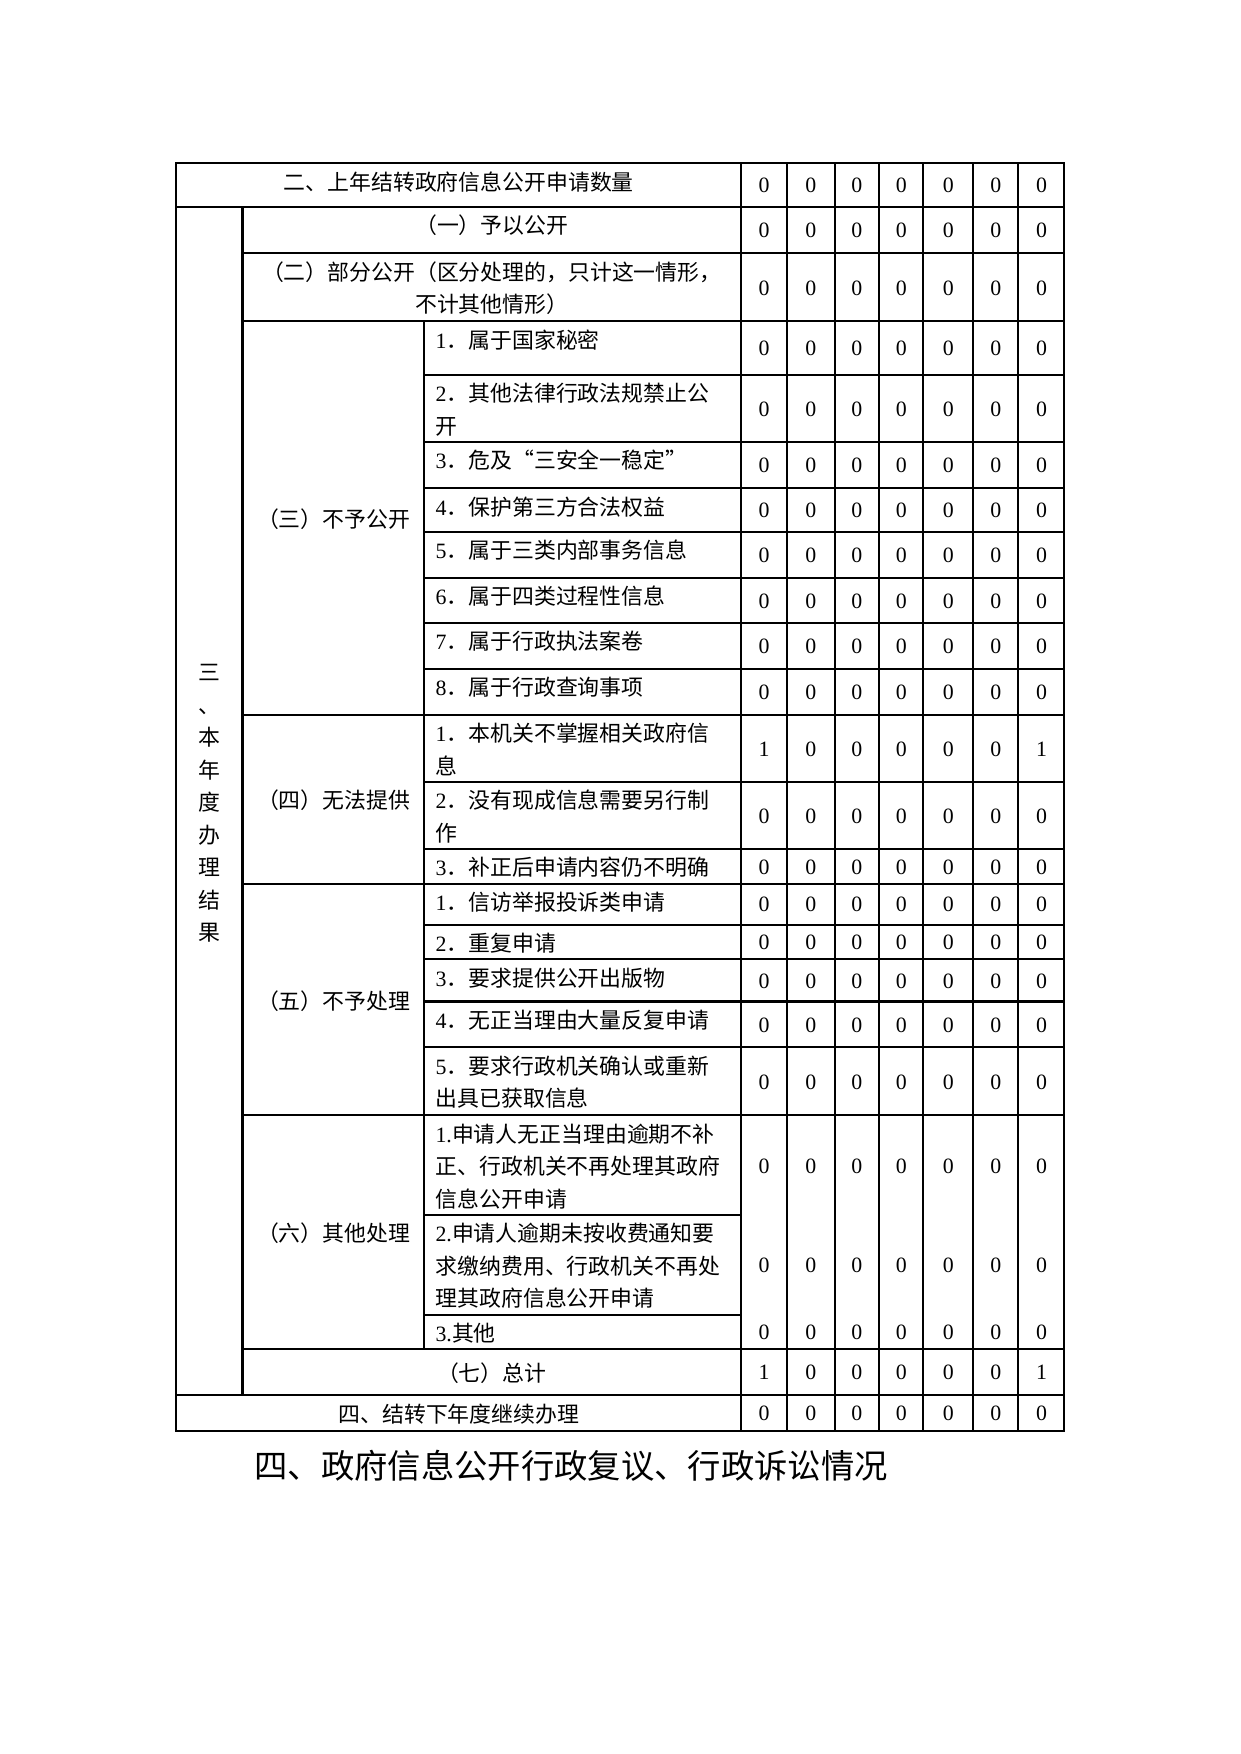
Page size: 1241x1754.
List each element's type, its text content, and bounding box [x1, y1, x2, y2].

table_cell 0 [974, 783, 1017, 848]
table_cell 0 [836, 208, 878, 252]
table_cell 1.申请人无正当理由逾期不补正、行政机关不再处理其政府信息公开申请 [425, 1116, 740, 1214]
table_cell 0 [742, 885, 786, 924]
table_cell 0 [880, 533, 922, 577]
table_cell 0 [974, 579, 1017, 622]
table_cell 0 [788, 960, 834, 1000]
table_cell 0 [880, 1214, 922, 1313]
table_cell 0 [1019, 254, 1063, 320]
table_cell 0 [974, 254, 1017, 320]
table_cell 0 [974, 926, 1017, 958]
table_cell 0 [742, 1116, 786, 1214]
table_cell 0 [742, 164, 786, 206]
table_cell 0 [924, 489, 972, 531]
table_cell 0 [880, 579, 922, 622]
table_cell 0 [924, 579, 972, 622]
table_cell 1．信访举报投诉类申请 [425, 885, 740, 924]
table_cell 0 [788, 322, 834, 374]
table_cell 0 [742, 376, 786, 441]
table_cell 0 [974, 443, 1017, 487]
table_cell 0 [880, 489, 922, 531]
table_cell 0 [880, 716, 922, 781]
table_cell 5．属于三类内部事务信息 [425, 533, 740, 577]
table_cell 0 [924, 960, 972, 1000]
table_cell 0 [836, 533, 878, 577]
table_cell 0 [788, 885, 834, 924]
table_cell 1．属于国家秘密 [425, 322, 740, 374]
table_cell 0 [836, 376, 878, 441]
table_cell 0 [924, 783, 972, 848]
table_cell 4．无正当理由大量反复申请 [425, 1003, 740, 1046]
table_cell 0 [788, 208, 834, 252]
table_cell 0 [974, 376, 1017, 441]
table_cell 0 [742, 1214, 786, 1313]
table_cell 0 [1019, 885, 1063, 924]
table_cell 0 [836, 783, 878, 848]
table_cell 二、上年结转政府信息公开申请数量 [177, 164, 740, 206]
table_cell 0 [1019, 322, 1063, 374]
table_cell 0 [742, 624, 786, 667]
table_cell （五）不予处理 [244, 885, 423, 1114]
table_cell 0 [742, 1048, 786, 1114]
table_cell 0 [836, 1350, 878, 1394]
table_cell 0 [974, 208, 1017, 252]
table_cell 0 [924, 376, 972, 441]
table_cell 0 [1019, 533, 1063, 577]
table_cell 0 [1019, 850, 1063, 882]
table_cell 0 [974, 1048, 1017, 1114]
table_cell （一）予以公开 [244, 208, 740, 252]
table_cell 0 [974, 1116, 1017, 1214]
table_cell 0 [1019, 164, 1063, 206]
table_cell 0 [788, 1314, 834, 1348]
table_cell 0 [788, 670, 834, 714]
table_cell 0 [788, 254, 834, 320]
table_cell 0 [924, 254, 972, 320]
table_cell 0 [974, 1214, 1017, 1313]
table_cell 0 [742, 254, 786, 320]
table_cell 0 [788, 1350, 834, 1394]
table_cell （四）无法提供 [244, 716, 423, 882]
table_cell 1 [742, 1350, 786, 1394]
table_cell 0 [880, 1116, 922, 1214]
table_cell 0 [974, 489, 1017, 531]
table_cell 0 [788, 850, 834, 882]
table_cell 0 [788, 624, 834, 667]
table_cell 0 [924, 533, 972, 577]
table_cell 0 [742, 1003, 786, 1046]
table_cell 0 [788, 716, 834, 781]
table_cell （六）其他处理 [244, 1116, 423, 1348]
table_cell 0 [924, 443, 972, 487]
table_cell 0 [974, 1350, 1017, 1394]
table_cell 0 [974, 960, 1017, 1000]
table_cell 0 [788, 783, 834, 848]
table_cell 0 [880, 208, 922, 252]
table_cell 0 [880, 1048, 922, 1114]
table_cell 0 [974, 624, 1017, 667]
table_cell 0 [974, 533, 1017, 577]
table_cell 0 [880, 322, 922, 374]
table_cell 0 [742, 443, 786, 487]
table_cell 0 [924, 624, 972, 667]
table_cell 0 [924, 1350, 972, 1394]
table_cell 2．重复申请 [425, 926, 740, 958]
table_cell 0 [788, 443, 834, 487]
table_cell 0 [880, 960, 922, 1000]
table_cell 0 [742, 783, 786, 848]
table_cell 1 [1019, 1350, 1063, 1394]
table_cell 0 [924, 850, 972, 882]
table_cell 6．属于四类过程性信息 [425, 579, 740, 622]
table_cell 0 [836, 716, 878, 781]
table_cell 0 [742, 533, 786, 577]
table_cell 0 [880, 254, 922, 320]
table_cell 0 [924, 1396, 972, 1429]
table_cell 0 [1019, 926, 1063, 958]
table_cell 0 [880, 376, 922, 441]
table_cell 0 [880, 670, 922, 714]
table_cell 1 [1019, 716, 1063, 781]
table_cell 3．要求提供公开出版物 [425, 960, 740, 1000]
table_cell 0 [836, 489, 878, 531]
table_cell 0 [974, 850, 1017, 882]
table_cell 8．属于行政查询事项 [425, 670, 740, 714]
table_cell 0 [974, 1314, 1017, 1348]
table_cell 0 [974, 1396, 1017, 1429]
table_cell （七）总计 [244, 1350, 740, 1394]
table_cell 0 [742, 322, 786, 374]
table_cell 0 [788, 376, 834, 441]
table_cell 0 [788, 1003, 834, 1046]
table_cell 0 [880, 164, 922, 206]
table_cell 0 [788, 533, 834, 577]
table_cell 3．危及“三安全一稳定” [425, 443, 740, 487]
table_cell 0 [836, 885, 878, 924]
table_cell 0 [1019, 376, 1063, 441]
table_cell 0 [788, 1048, 834, 1114]
table_cell 0 [788, 489, 834, 531]
table_cell 0 [788, 926, 834, 958]
table_cell 0 [1019, 960, 1063, 1000]
table_cell （二）部分公开（区分处理的，只计这一情形，不计其他情形） [244, 254, 740, 320]
table_cell 0 [1019, 208, 1063, 252]
table_cell 0 [924, 926, 972, 958]
table_cell 0 [836, 443, 878, 487]
table_cell 0 [788, 164, 834, 206]
table_cell 0 [924, 1214, 972, 1313]
table_cell 2．没有现成信息需要另行制作 [425, 783, 740, 848]
table_cell 0 [742, 579, 786, 622]
table_cell 0 [880, 1314, 922, 1348]
table_cell 0 [1019, 670, 1063, 714]
table_cell 0 [1019, 1116, 1063, 1214]
table_cell 0 [788, 1214, 834, 1313]
table_cell 7．属于行政执法案卷 [425, 624, 740, 667]
table_cell 0 [924, 670, 972, 714]
table_cell 0 [836, 1396, 878, 1429]
table_cell 0 [880, 1003, 922, 1046]
table_cell 0 [836, 1003, 878, 1046]
table_cell 0 [836, 1314, 878, 1348]
table_cell 0 [974, 885, 1017, 924]
table_cell 0 [880, 850, 922, 882]
table_cell 1 [742, 716, 786, 781]
table_cell 0 [1019, 783, 1063, 848]
table_cell 0 [742, 208, 786, 252]
table_cell 0 [880, 926, 922, 958]
table_cell 0 [1019, 489, 1063, 531]
table_cell 0 [880, 885, 922, 924]
table_cell 0 [836, 1048, 878, 1114]
table_cell 0 [1019, 1396, 1063, 1429]
table_cell 三、本年度办理结果 [177, 208, 241, 1394]
table_cell 0 [742, 926, 786, 958]
table_cell 0 [836, 850, 878, 882]
table_cell 0 [924, 164, 972, 206]
table_cell 0 [1019, 624, 1063, 667]
table_cell 0 [742, 670, 786, 714]
table_cell 0 [742, 850, 786, 882]
table_cell 0 [788, 1396, 834, 1429]
table_cell 0 [880, 624, 922, 667]
table_cell 0 [880, 1396, 922, 1429]
table_cell 0 [742, 1396, 786, 1429]
table_cell 0 [836, 624, 878, 667]
table_cell 0 [836, 960, 878, 1000]
table_cell 0 [742, 960, 786, 1000]
table_cell 0 [1019, 579, 1063, 622]
table_cell 0 [742, 1314, 786, 1348]
table_cell 0 [836, 164, 878, 206]
table_cell 0 [836, 670, 878, 714]
table_cell 0 [974, 322, 1017, 374]
table_cell 0 [1019, 1214, 1063, 1313]
table_cell 0 [1019, 1048, 1063, 1114]
table_cell 0 [836, 254, 878, 320]
table_cell 0 [924, 1048, 972, 1114]
table_cell 0 [880, 783, 922, 848]
table_cell 0 [974, 716, 1017, 781]
table_cell 0 [880, 443, 922, 487]
table_cell 3．补正后申请内容仍不明确 [425, 850, 740, 882]
table_cell 0 [924, 322, 972, 374]
table_cell 0 [836, 1214, 878, 1313]
table_cell 0 [924, 885, 972, 924]
table_cell 0 [924, 1314, 972, 1348]
table_cell （三）不予公开 [244, 322, 423, 714]
table_cell 0 [836, 926, 878, 958]
table_cell 0 [924, 1116, 972, 1214]
table_cell 0 [1019, 443, 1063, 487]
table_cell 2．其他法律行政法规禁止公开 [425, 376, 740, 441]
table_cell 4．保护第三方合法权益 [425, 489, 740, 531]
table_cell 3.其他 [425, 1316, 740, 1348]
table_cell 0 [974, 670, 1017, 714]
list 四、政府信息公开行政复议、行政诉讼情况 [187, 1432, 1053, 1497]
table_cell 0 [742, 489, 786, 531]
table_cell 0 [788, 579, 834, 622]
table_cell 2.申请人逾期未按收费通知要求缴纳费用、行政机关不再处理其政府信息公开申请 [425, 1216, 740, 1313]
table_cell 0 [880, 1350, 922, 1394]
table_cell 0 [836, 579, 878, 622]
table_cell 四、结转下年度继续办理 [177, 1396, 740, 1429]
table_cell 0 [974, 1003, 1017, 1046]
table_cell 0 [836, 322, 878, 374]
table_cell 0 [788, 1116, 834, 1214]
table_cell 0 [836, 1116, 878, 1214]
table_cell 1．本机关不掌握相关政府信息 [425, 716, 740, 781]
table_cell 0 [1019, 1314, 1063, 1348]
table_cell 0 [924, 208, 972, 252]
table_cell 0 [974, 164, 1017, 206]
table_cell 5．要求行政机关确认或重新出具已获取信息 [425, 1048, 740, 1114]
table_cell 0 [1019, 1003, 1063, 1046]
table_cell 0 [924, 1003, 972, 1046]
table_cell 0 [924, 716, 972, 781]
